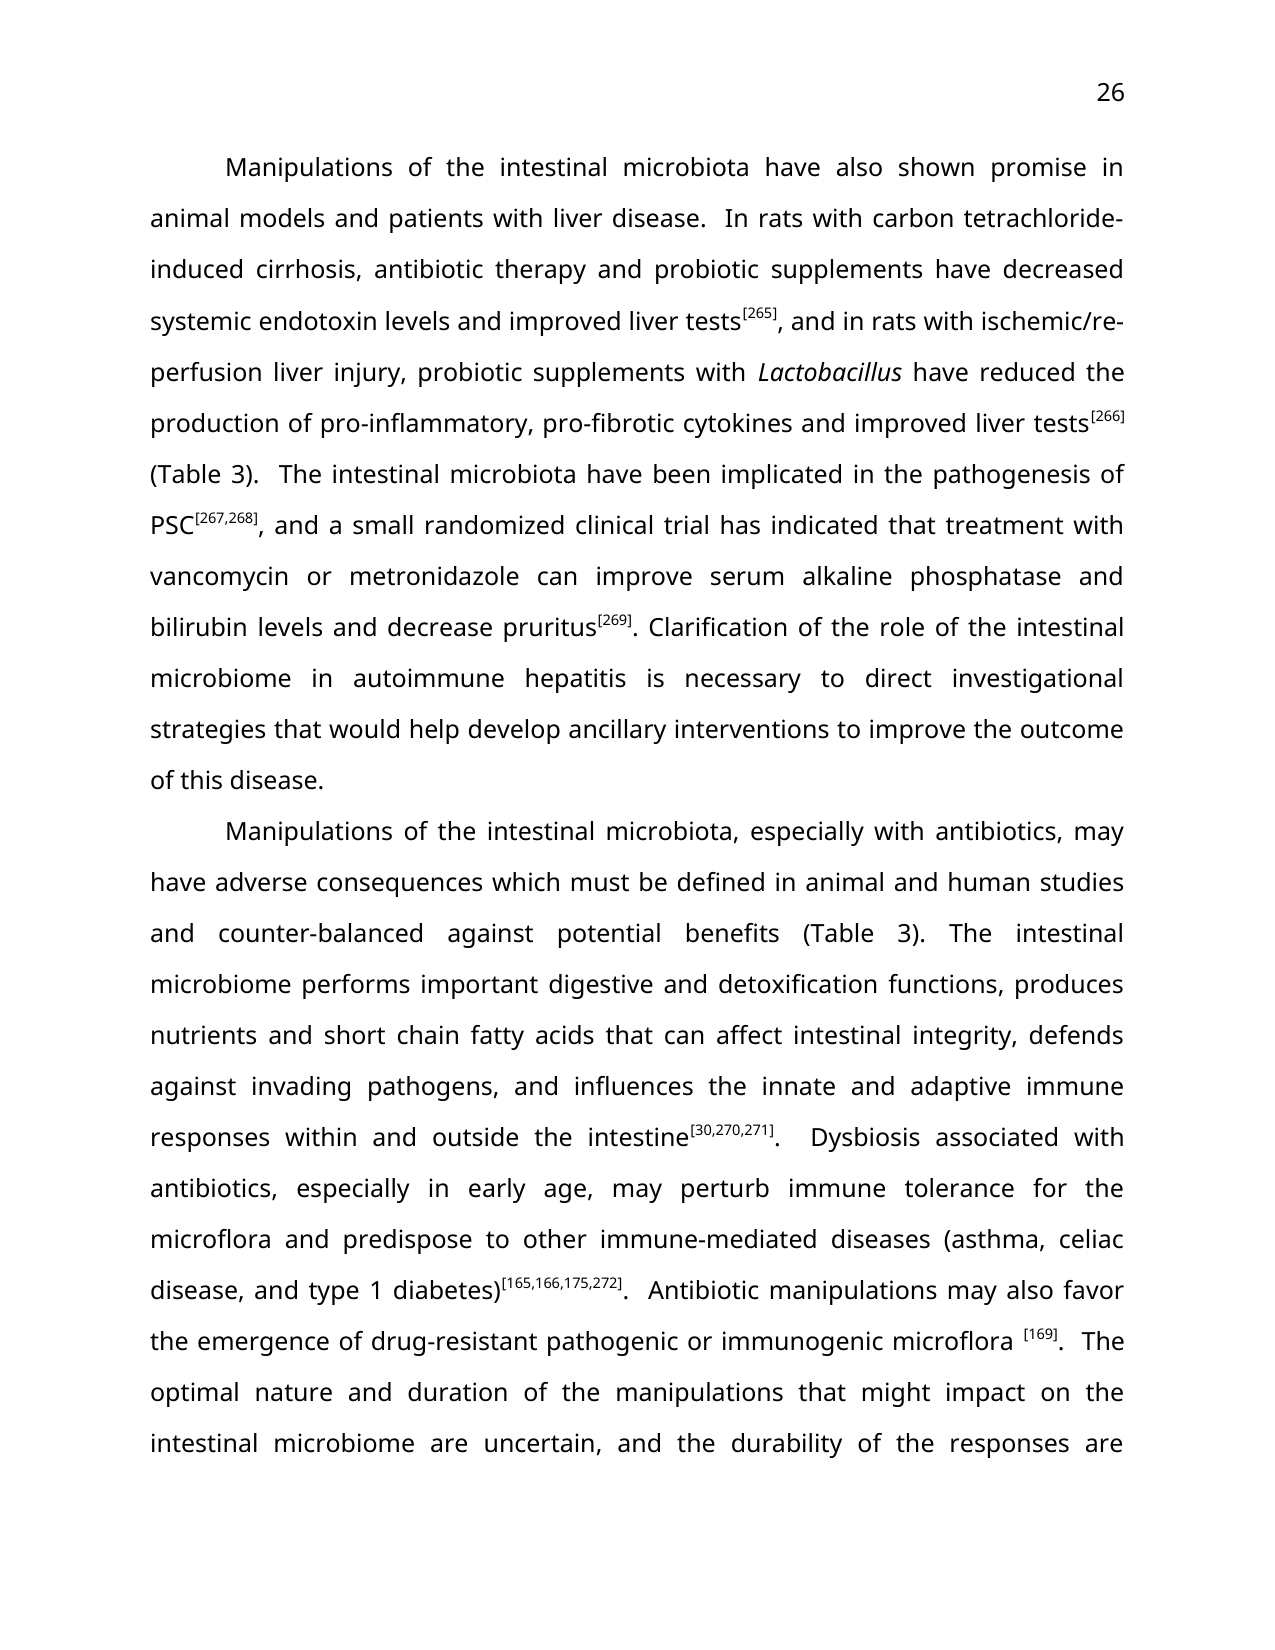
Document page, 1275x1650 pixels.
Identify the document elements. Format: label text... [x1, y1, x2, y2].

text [150, 813, 1125, 1460]
text Manipulations of the intestinal microbiota have also shown promise in animal models and patients with liver disease. In rats with carbon tetrachloride-induced cirrhosis, antibiotic therapy and probiotic supplements have decreased systemic endotoxin levels and improved liver tests[265], and in rats with ischemic/re-perfusion liver injury, probiotic supplements with Lactobacillus have reduced the production of pro-inflammatory, pro-fibrotic cytokines and improved liver tests[266] (Table 3). The intestinal microbiota have been implicated in the pathogenesis of PSC[267,268], and a small randomized clinical trial has indicated that treatment with vancomycin or metronidazole can improve serum alkaline phosphatase and bilirubin levels and decrease pruritus[269]. Clarification of the role of the intestinal microbiome in autoimmune hepatitis is necessary to direct investigational strategies that would help develop ancillary interventions to improve the outcome of this disease. [150, 150, 1125, 797]
